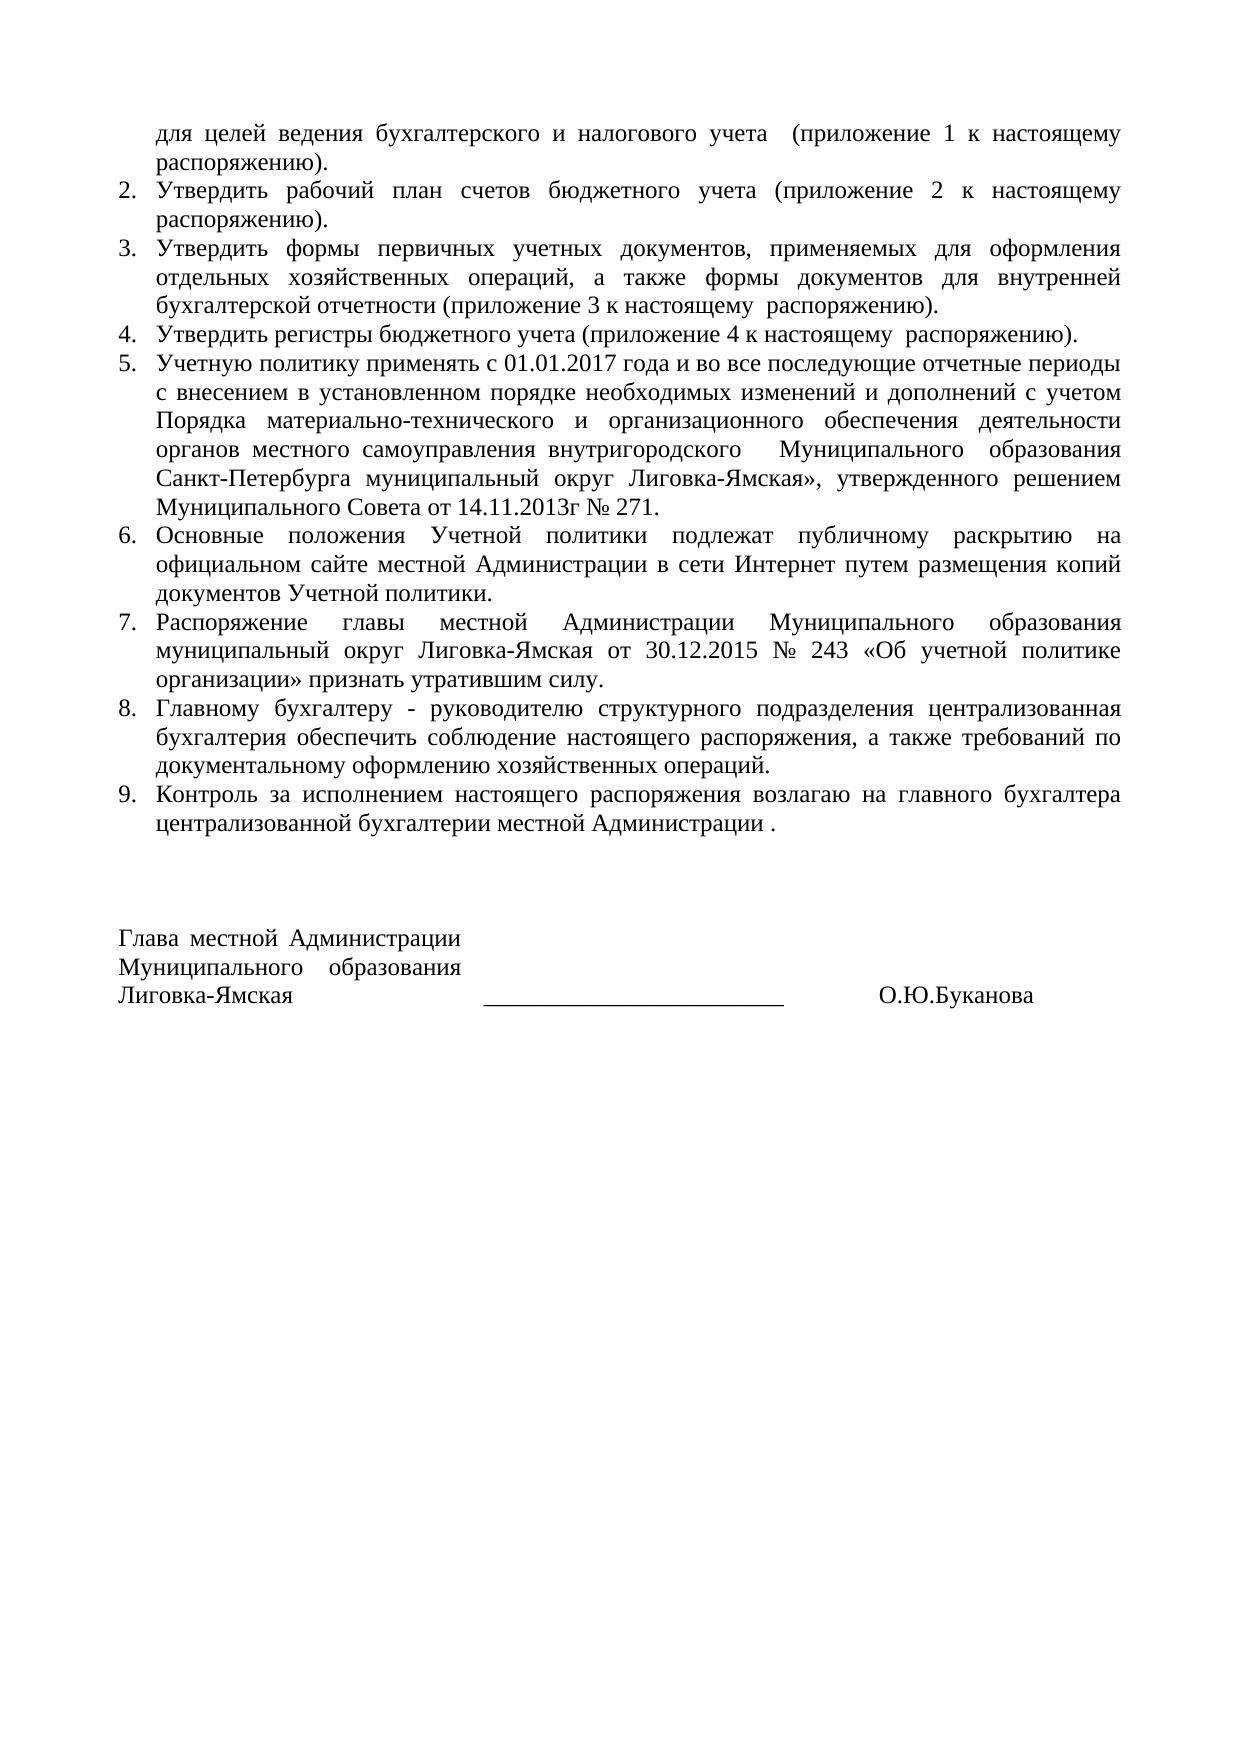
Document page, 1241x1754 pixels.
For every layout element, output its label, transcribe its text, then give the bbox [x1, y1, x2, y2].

list Утвердить формы первичных учетных документов, применяемых для оформления отдельных хозяйственных операций, а также формы документов для внутренней бухгалтерской отчетности (приложение 3 к настоящему распоряжению). [118, 233, 1122, 319]
table_header Глава местной Администрации Муниципального образования Лиговка-Ямская [107, 894, 472, 1009]
list Главному бухгалтеру - руководителю структурного подразделения централизованная бухгалтерия обеспечить соблюдение настоящего распоряжения, а также требований по документальному оформлению хозяйственных операций. [118, 693, 1122, 779]
list Распоряжение главы местной Администрации Муниципального образования муниципальный округ Лиговка-Ямская от 30.12.2015 № 243 «Об учетной политике организации» признать утратившим силу. [118, 607, 1122, 693]
list Контроль за исполнением настоящего распоряжения возлагаю на главного бухгалтера централизованной бухгалтерии местной Администрации . [118, 779, 1122, 837]
list Основные положения Учетной политики подлежат публичному раскрытию на официальном сайте местной Администрации в сети Интернет путем размещения копий документов Учетной политики. [118, 521, 1122, 607]
list Утвердить регистры бюджетного учета (приложение 4 к настоящему распоряжению). [118, 319, 1122, 348]
table_header ________________________ [473, 894, 797, 1009]
list Учетную политику применять с 01.01.2017 года и во все последующие отчетные периоды с внесением в установленном порядке необходимых изменений и дополнений с учетом Порядка материально-технического и организационного обеспечения деятельности органов местного самоуправления внутригородского Муниципального образования Санкт-Петербурга муниципальный округ Лиговка-Ямская», утвержденного решением Муниципального Совета от 14.11.2013г № 271. [118, 348, 1122, 521]
list Утвердить рабочий план счетов бюджетного учета (приложение 2 к настоящему распоряжению). [118, 176, 1122, 233]
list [118, 118, 1122, 176]
table_header О.Ю.Буканова [798, 894, 1045, 1009]
